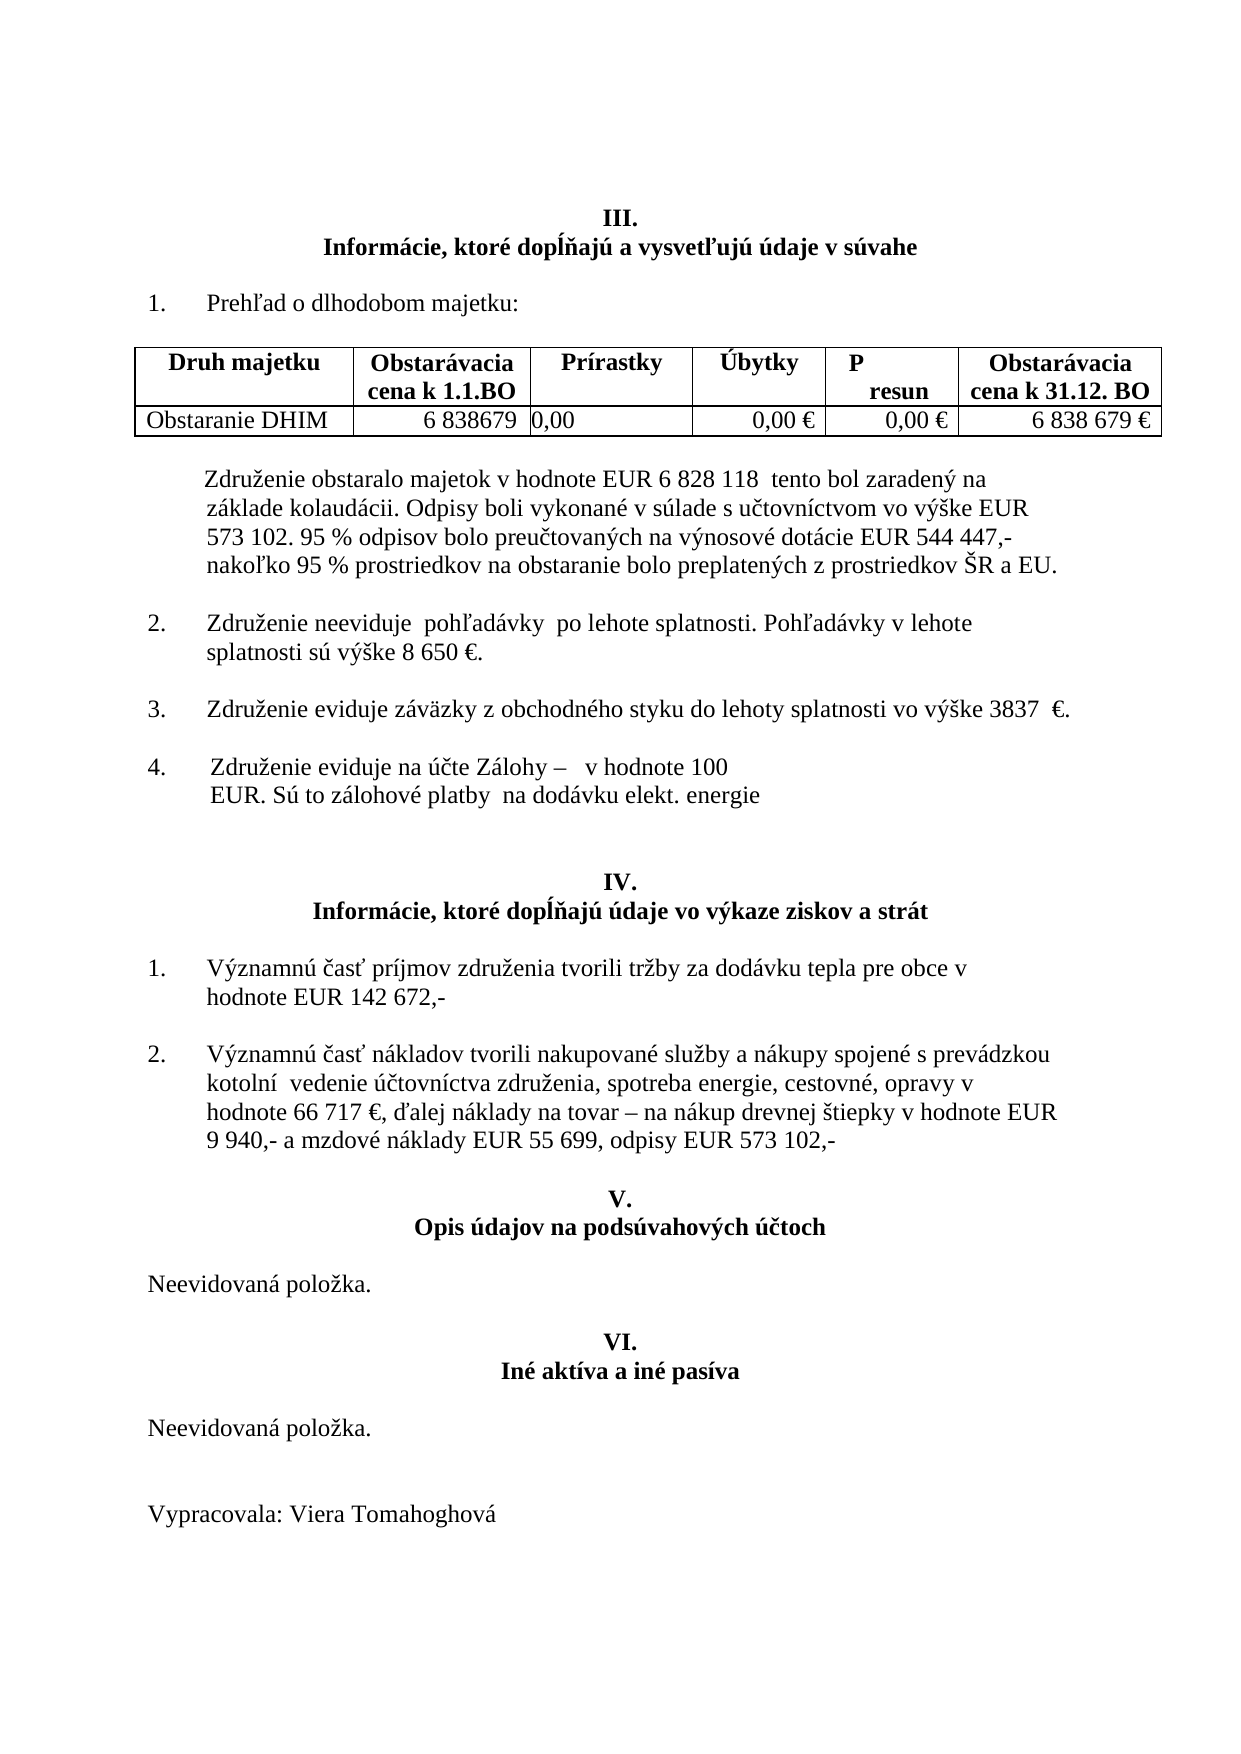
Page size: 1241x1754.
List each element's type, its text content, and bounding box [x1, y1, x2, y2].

subtitle V. [311, 1184, 929, 1212]
list Združenie eviduje záväzky z obchodného styku do lehoty splatnosti vo výške 3837 €. [147, 694, 1173, 723]
table_cell 0,00 [531, 407, 692, 435]
table_header Úbytky [693, 348, 825, 405]
text Informácie, ktoré dopĺňajú údaje vo výkaze ziskov a strát [311, 896, 929, 925]
list Prehľad o dlhodobom majetku: [147, 288, 1173, 317]
text Neevidovaná položka. Vypracovala: Viera Tomahoghová [147, 1413, 503, 1528]
text Iné aktíva a iné pasíva [125, 1356, 1115, 1385]
list Významnú časť príjmov združenia tvorili tržby za dodávku tepla pre obce v hodnote EUR 142 672,- [147, 953, 1052, 1011]
text Informácie, ktoré dopĺňajú a vysvetľujú údaje v súvahe [125, 232, 1115, 260]
subtitle III. [600, 203, 640, 232]
list Združenie neeviduje pohľadávky po lehote splatnosti. Pohľadávky v lehote splatnosti sú výške 8 650 €. [147, 608, 1073, 666]
table_cell Obstaranie DHIM [136, 407, 353, 435]
text Neevidovaná položka. [147, 1269, 1173, 1298]
table_cell 6 838679 [354, 407, 530, 435]
table_header Druh majetku [136, 348, 353, 405]
subtitle VI. [600, 1327, 640, 1356]
list Združenie eviduje na účte Zálohy – v hodnote 100 EUR. Sú to zálohové platby na dodávku elekt. energie [147, 752, 789, 809]
table_cell 0,00 € [693, 407, 825, 435]
table_cell 6 838 679 € [959, 407, 1161, 435]
table_header Prírastky [531, 348, 692, 405]
table_header Obstarávacia cena k 31.12. BO [959, 348, 1161, 405]
table_header Obstarávacia cena k 1.1.BO [354, 348, 530, 405]
subtitle IV. [600, 867, 640, 896]
text Opis údajov na podsúvahových účtoch [125, 1212, 1115, 1241]
list Významnú časť nákladov tvorili nakupované služby a nákupy spojené s prevádzkou kotolní vedenie účtovníctva združenia, spotreba energie, cestovné, opravy v hodnote 66 717 €, ďalej náklady na tovar – na nákup drevnej štiepky v hodnote EUR 9 940,- a mzdové náklady EUR 55 699, odpisy EUR 573 102,- [147, 1039, 1059, 1154]
table_cell 0,00 € [826, 407, 958, 435]
text Združenie obstaralo majetok v hodnote EUR 6 828 118 tento bol zaradený na základe kolaudácii. Odpisy boli vykonané v súlade s učtovníctvom vo výške EUR 573 102. 95 % odpisov bolo preučtovaných na výnosové dotácie EUR 544 447,- nakoľko 95 % prostriedkov na obstaranie bolo preplatených z prostriedkov ŠR a EU. [204, 464, 1067, 579]
table_header Presuny (+/-) [826, 348, 958, 405]
